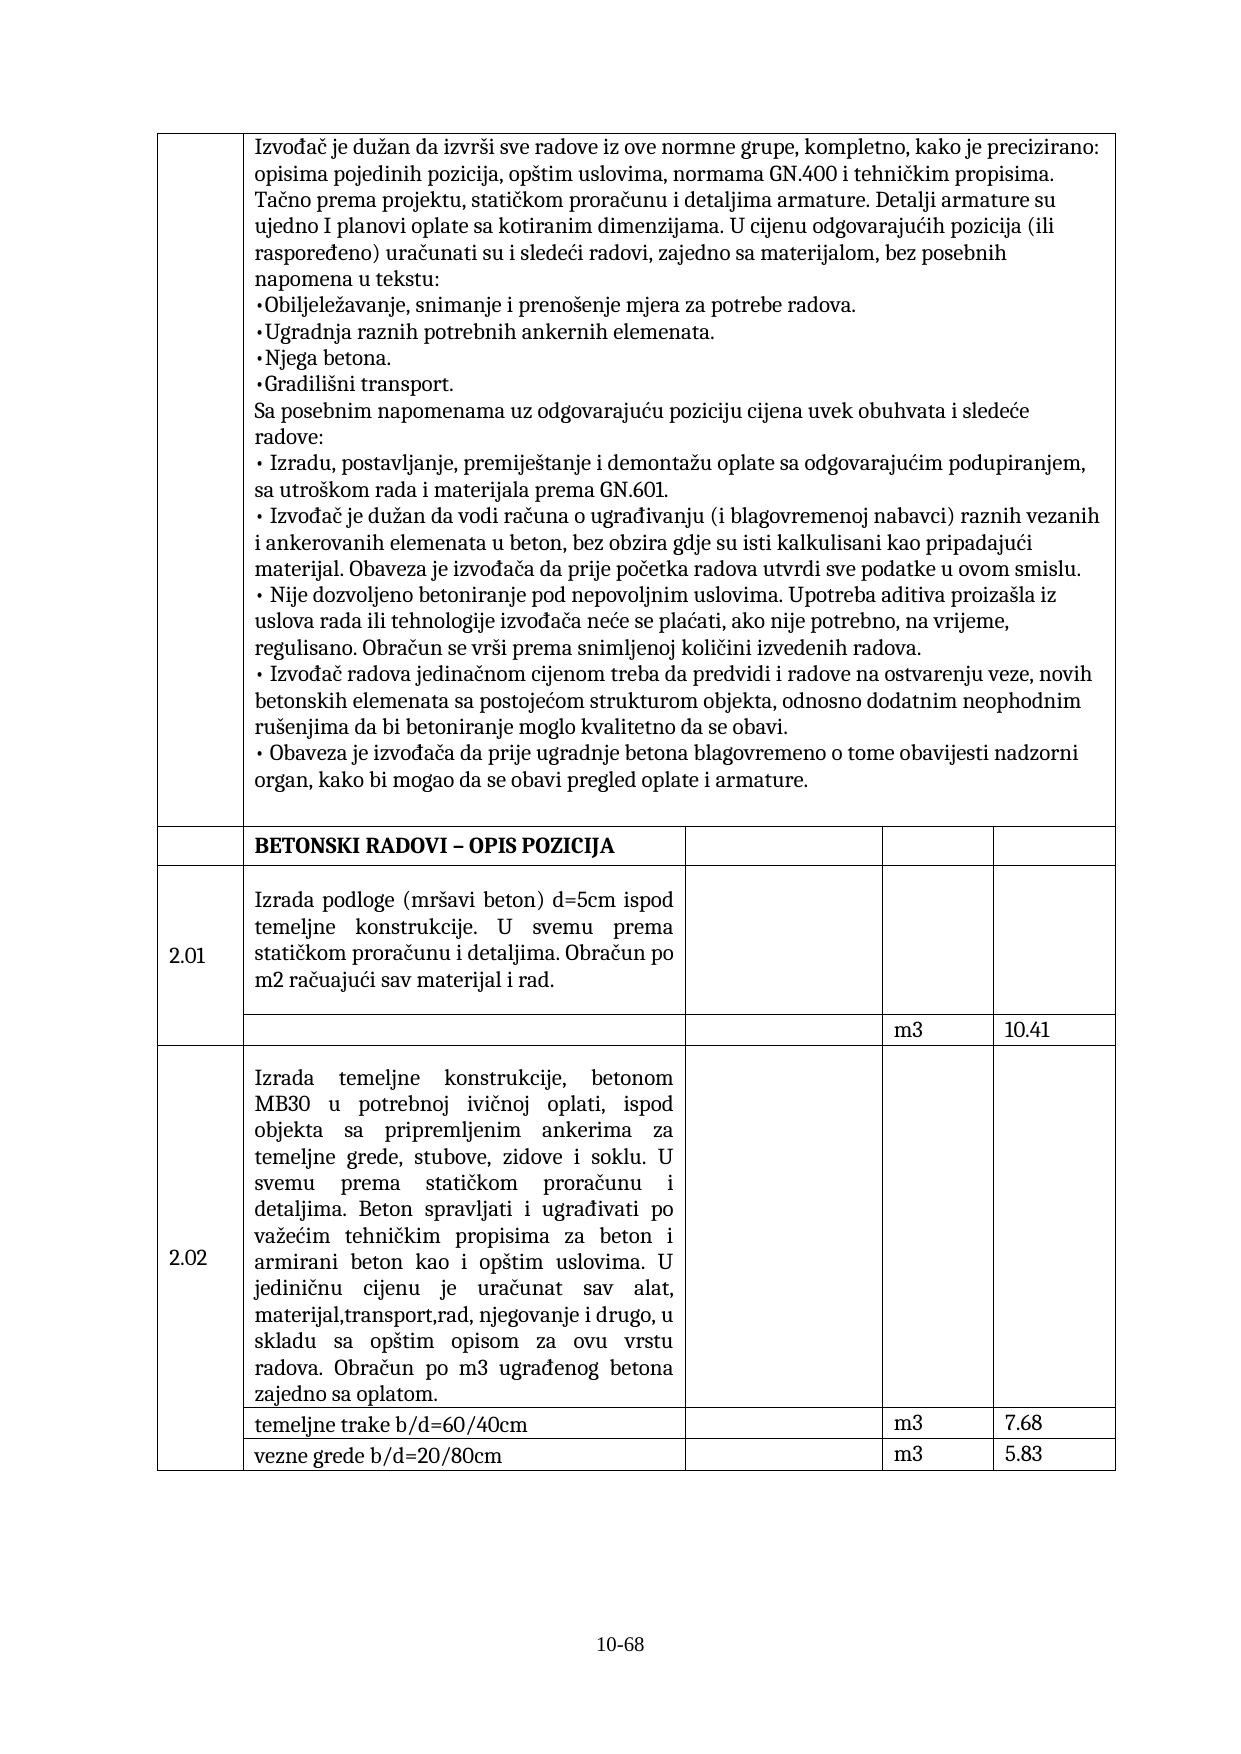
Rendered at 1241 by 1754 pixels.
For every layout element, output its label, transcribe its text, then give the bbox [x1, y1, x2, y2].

table_cell 2.02 [158, 1046, 243, 1469]
table_cell 7.68 [994, 1408, 1115, 1438]
table_cell [883, 827, 993, 865]
table_cell [686, 1439, 882, 1469]
table_cell 2.01 [158, 866, 243, 1045]
table_cell vezne grede b/d=20/80cm [244, 1439, 685, 1469]
table_cell [158, 134, 243, 826]
table_cell temeljne trake b/d=60/40cm [244, 1408, 685, 1438]
table_cell [994, 827, 1115, 865]
table_cell [158, 827, 243, 865]
table_cell [244, 1015, 685, 1045]
table_cell Izrada temeljne konstrukcije, betonom MB30 u potrebnoj ivičnoj oplati, ispod objekta sa pripremljenim ankerima za temeljne grede, stubove, zidove i soklu. U svemu prema statičkom proračunu i detaljima. Beton spravljati i ugrađivati po važećim tehničkim propisima za beton i armirani beton kao i opštim uslovima. U jediničnu cijenu je uračunat sav alat, materijal,transport,rad, njegovanje i drugo, u skladu sa opštim opisom za ovu vrstu radova. Obračun po m3 ugrađenog betona zajedno sa oplatom. [244, 1046, 685, 1407]
table_cell [686, 1046, 882, 1407]
table_cell m3 [883, 1408, 993, 1438]
table_cell [686, 827, 882, 865]
table_cell [883, 1046, 993, 1407]
table_cell m3 [883, 1439, 993, 1469]
table_cell [994, 866, 1115, 1014]
table_cell [883, 866, 993, 1014]
table_cell 10.41 [994, 1015, 1115, 1045]
table_cell [994, 1046, 1115, 1407]
table_cell Izvođač je dužan da izvrši sve radove iz ove normne grupe, kompletno, kako je precizirano: opisima pojedinih pozicija, opštim uslovima, normama GN.400 i tehničkim propisima. Tačno prema projektu, statičkom proračunu i detaljima armature. Detalji armature su ujedno I planovi oplate sa kotiranim dimenzijama. U cijenu odgovarajućih pozicija (ili raspoređeno) uračunati su i sledeći radovi, zajedno sa materijalom, bez posebnih napomena u tekstu: •Obiljeležavanje, snimanje i prenošenje mjera za potrebe radova. •Ugradnja raznih potrebnih ankernih elemenata. •Njega betona. •Gradilišni transport. Sa posebnim napomenama uz odgovarajuću poziciju cijena uvek obuhvata i sledeće radove: • Izradu, postavljanje, premiještanje i demontažu oplate sa odgovarajućim podupiranjem, sa utroškom rada i materijala prema GN.601. • Izvođač je dužan da vodi računa o ugrađivanju (i blagovremenoj nabavci) raznih vezanih i ankerovanih elemenata u beton, bez obzira gdje su isti kalkulisani kao pripadajući materijal. Obaveza je izvođača da prije početka radova utvrdi sve podatke u ovom smislu. • Nije dozvoljeno betoniranje pod nepovoljnim uslovima. Upotreba aditiva proizašla iz uslova rada ili tehnologije izvođača neće se plaćati, ako nije potrebno, na vrijeme, regulisano. Obračun se vrši prema snimljenoj količini izvedenih radova. • Izvođač radova jedinačnom cijenom treba da predvidi i radove na ostvarenju veze, novih betonskih elemenata sa postojećom strukturom objekta, odnosno dodatnim neophodnim rušenjima da bi betoniranje moglo kvalitetno da se obavi. • Obaveza je izvođača da prije ugradnje betona blagovremeno o tome obavijesti nadzorni organ, kako bi mogao da se obavi pregled oplate i armature. [244, 134, 1115, 826]
table_cell BETONSKI RADOVI – OPIS POZICIJA [244, 827, 685, 865]
table_cell [686, 1015, 882, 1045]
table_cell [686, 1408, 882, 1438]
table_cell m3 [883, 1015, 993, 1045]
table_cell Izrada podloge (mršavi beton) d=5cm ispod temeljne konstrukcije. U svemu prema statičkom proračunu i detaljima. Obračun po m2 račuajući sav materijal i rad. [244, 866, 685, 1014]
table_cell 5.83 [994, 1439, 1115, 1469]
table_cell [686, 866, 882, 1014]
